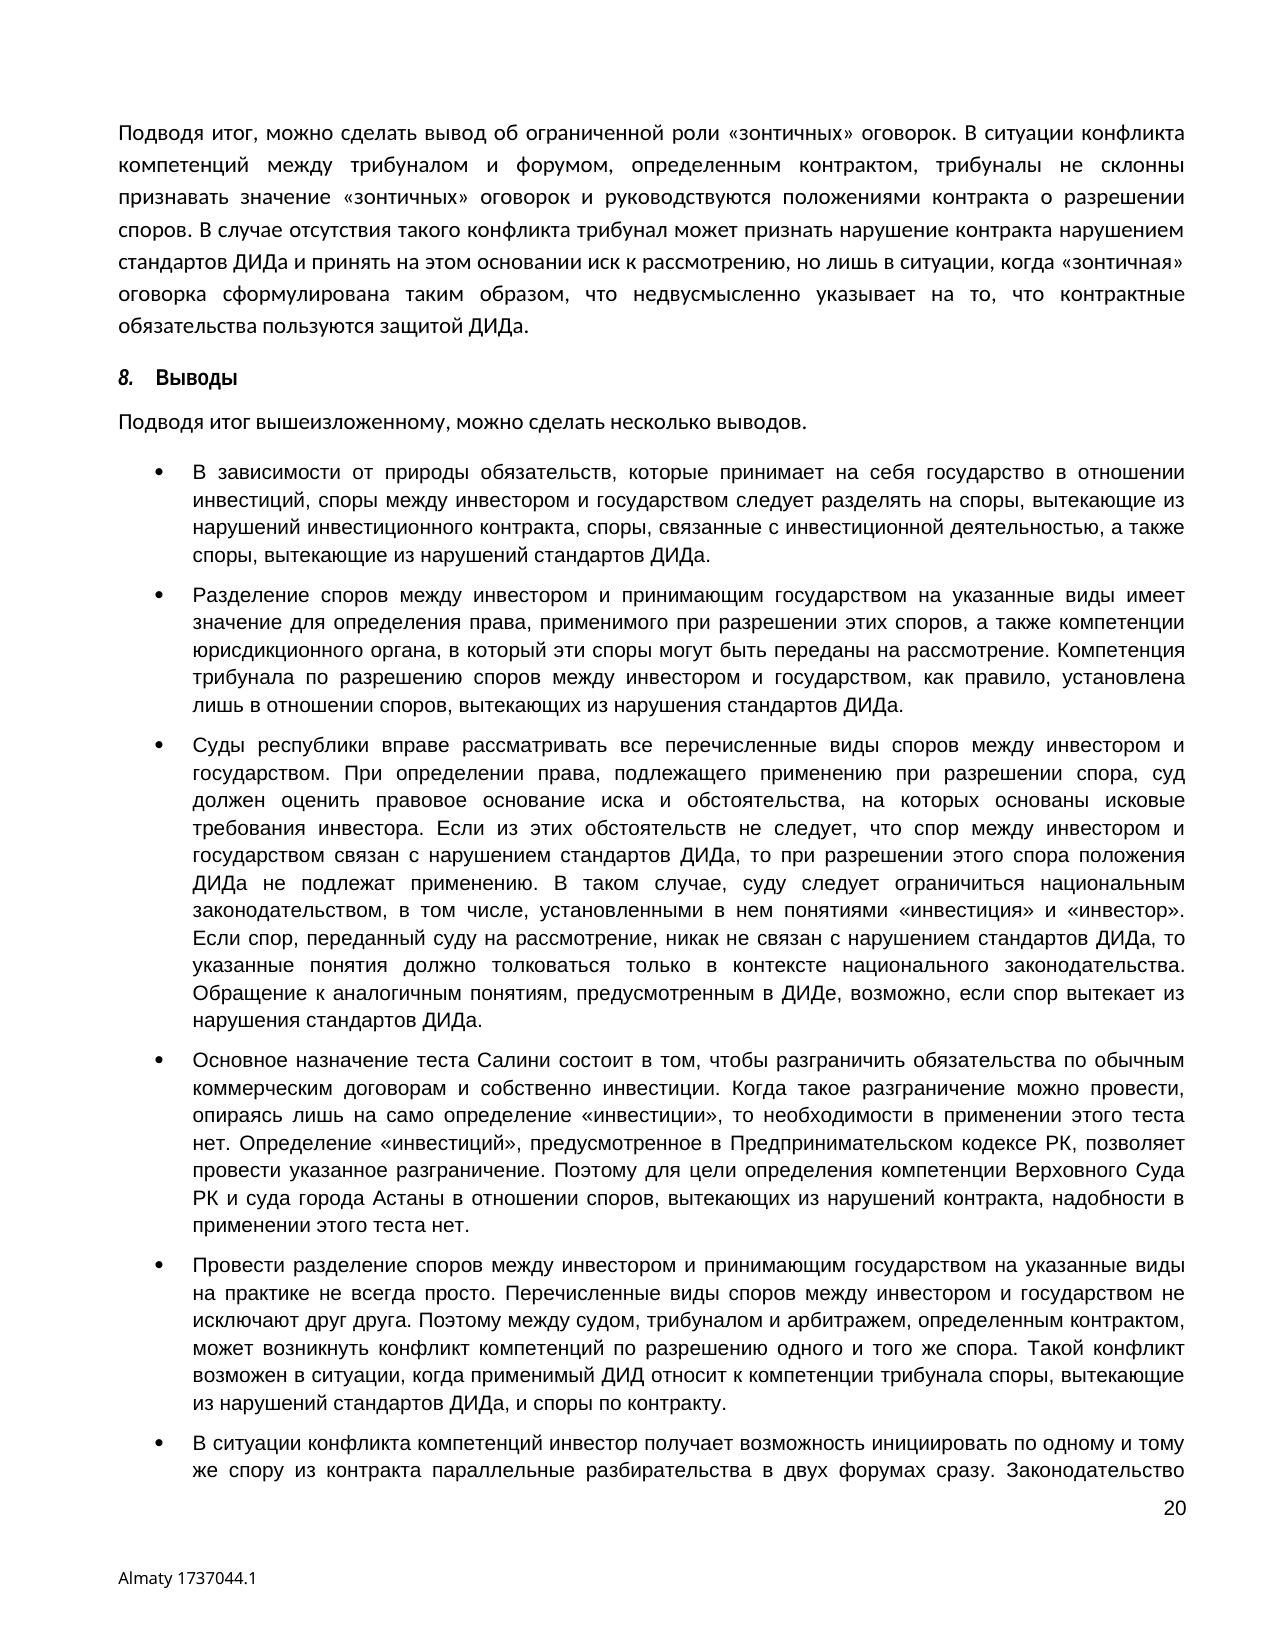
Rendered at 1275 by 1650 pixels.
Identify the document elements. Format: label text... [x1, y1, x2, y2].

subtitle Разделение споров между инвестором и принимающим государством на указанные виды имеет значение для определения права, применимого при разрешении этих споров, а также компетенции юрисдикционного органа, в который эти споры могут быть переданы на рассмотрение. Компетенция трибунала по разрешению споров между инвестором и государством, как правило, установлена лишь в отношении споров, вытекающих из нарушения стандартов ДИДа. [155, 583, 1186, 717]
subtitle Основное назначение теста Салини состоит в том, чтобы разграничить обязательства по обычным коммерческим договорам и собственно инвестиции. Когда такое разграничение можно провести, опираясь лишь на само определение «инвестиции», то необходимости в применении этого теста нет. Определение «инвестиций», предусмотренное в Предпринимательском кодексе РК, позволяет провести указанное разграничение. Поэтому для цели определения компетенции Верховного Суда РК и суда города Астаны в отношении споров, вытекающих из нарушений контракта, надобности в применении этого теста нет. [155, 1048, 1186, 1237]
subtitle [155, 1431, 1186, 1482]
text Подводя итог вышеизложенному, можно сделать несколько выводов. [118, 407, 1186, 435]
subtitle Суды республики вправе рассматривать все перечисленные виды споров между инвестором и государством. При определении права, подлежащего применению при разрешении спора, суд должен оценить правовое основание иска и обстоятельства, на которых основаны исковые требования инвестора. Если из этих обстоятельств не следует, что спор между инвестором и государством связан с нарушением стандартов ДИДа, то при разрешении этого спора положения ДИДа не подлежат применению. В таком случае, суду следует ограничиться национальным законодательством, в том числе, установленными в нем понятиями «инвестиция» и «инвестор». Если спор, переданный суду на рассмотрение, никак не связан с нарушением стандартов ДИДа, то указанные понятия должно толковаться только в контексте национального законодательства. Обращение к аналогичным понятиям, предусмотренным в ДИДе, возможно, если спор вытекает из нарушения стандартов ДИДа. [155, 733, 1186, 1032]
subtitle В зависимости от природы обязательств, которые принимает на себя государство в отношении инвестиций, споры между инвестором и государством следует разделять на споры, вытекающие из нарушений инвестиционного контракта, споры, связанные с инвестиционной деятельностью, а также споры, вытекающие из нарушений стандартов ДИДа. [155, 460, 1186, 567]
subtitle Провести разделение споров между инвестором и принимающим государством на указанные виды на практике не всегда просто. Перечисленные виды споров между инвестором и государством не исключают друг друга. Поэтому между судом, трибуналом и арбитражем, определенным контрактом, может возникнуть конфликт компетенций по разрешению одного и того же спора. Такой конфликт возможен в ситуации, когда применимый ДИД относит к компетенции трибунала споры, вытекающие из нарушений стандартов ДИДа, и споры по контракту. [155, 1253, 1186, 1414]
text Выводы [118, 364, 1186, 391]
text Подводя итог, можно сделать вывод об ограниченной роли «зонтичных» оговорок. В ситуации конфликта компетенций между трибуналом и форумом, определенным контрактом, трибуналы не склонны признавать значение «зонтичных» оговорок и руководствуются положениями контракта о разрешении споров. В случае отсутствия такого конфликта трибунал может признать нарушение контракта нарушением стандартов ДИДа и принять на этом основании иск к рассмотрению, но лишь в ситуации, когда «зонтичная» оговорка сформулирована таким образом, что недвусмысленно указывает на то, что контрактные обязательства пользуются защитой ДИДа. [118, 118, 1186, 339]
